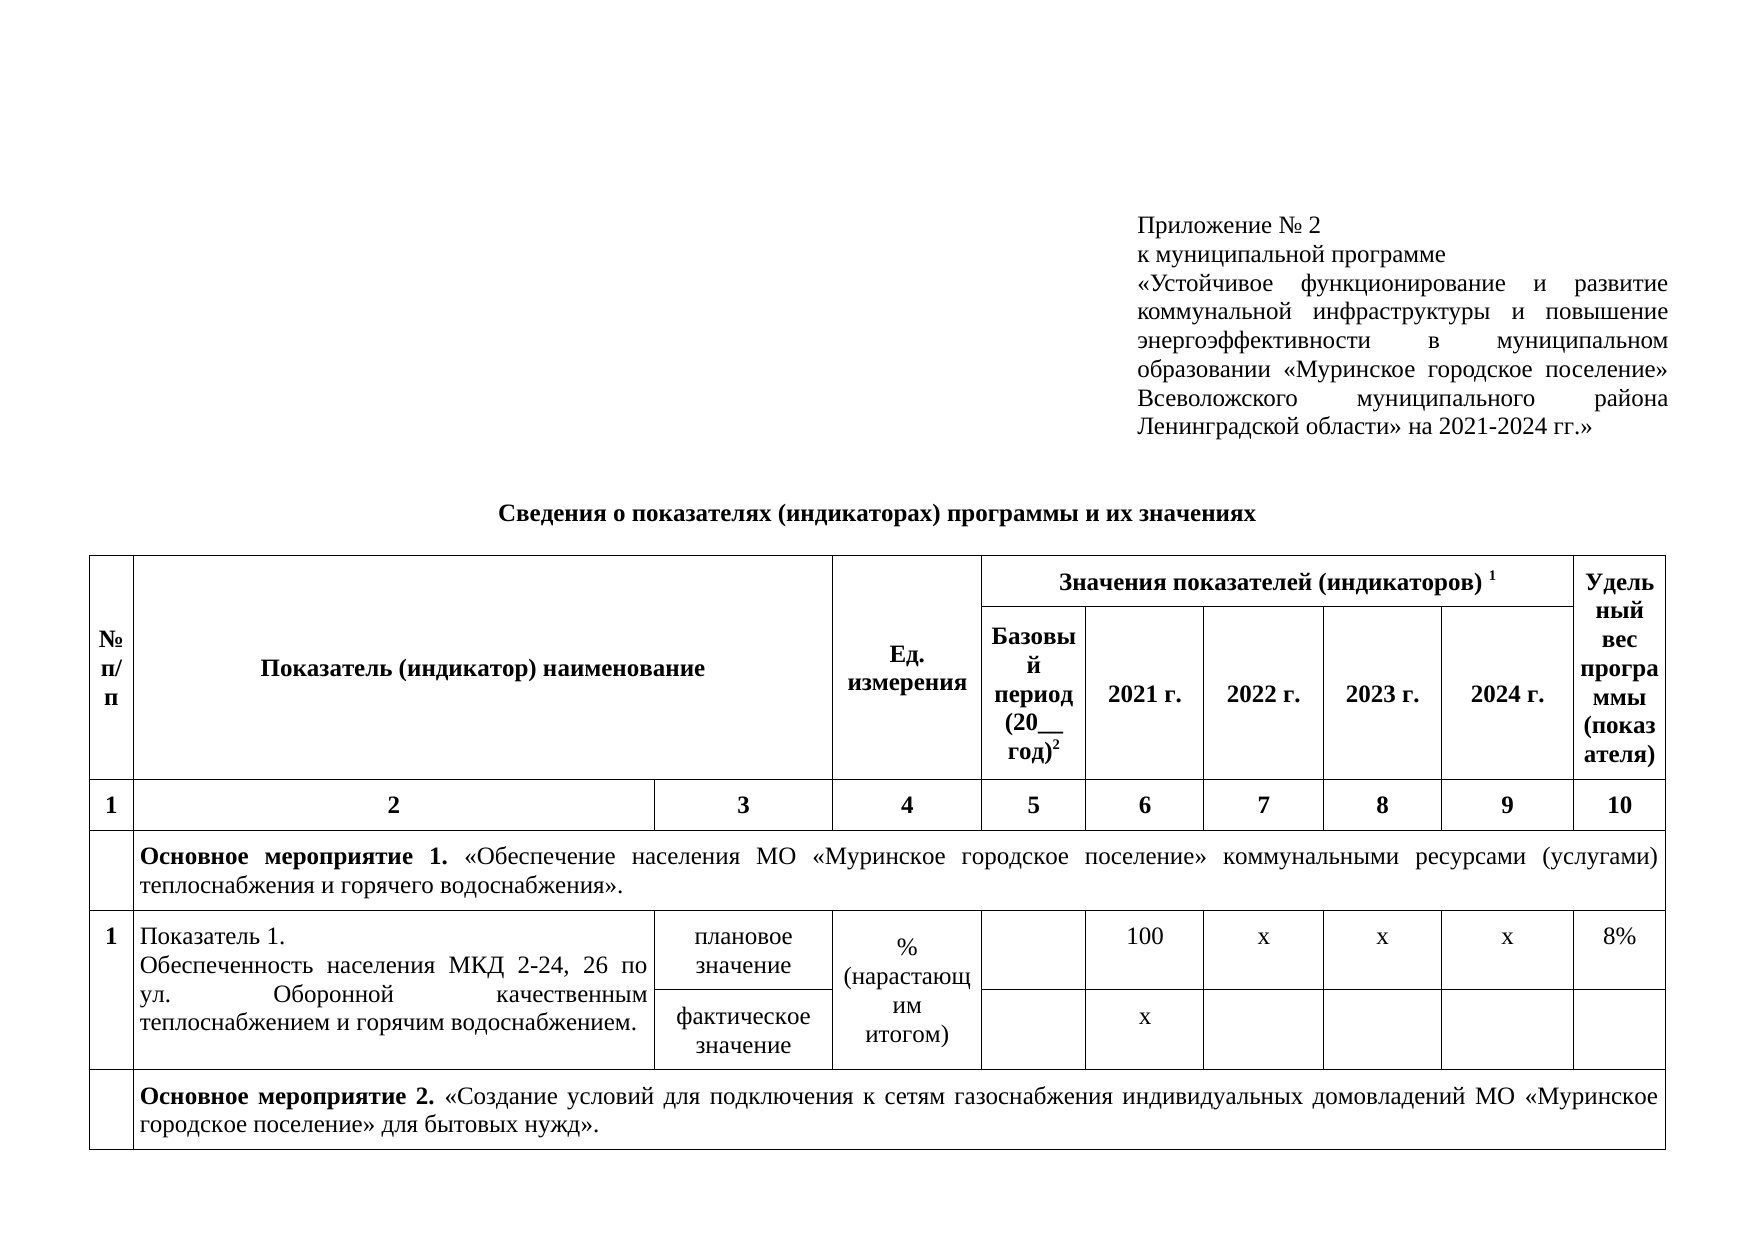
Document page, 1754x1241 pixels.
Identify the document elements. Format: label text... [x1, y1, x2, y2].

table_cell х [1442, 911, 1573, 989]
text «Устойчивое функционирование и развитие коммунальной инфраструктуры и повышение энергоэффективности в муниципальном образовании «Муринское городское поселение» Всеволожского муниципального района Ленинградской области» на 2021-2024 гг.» [1137, 268, 1668, 440]
table_header № п/п [90, 556, 133, 779]
table_cell х [1324, 911, 1441, 989]
table_cell фактическое значение [655, 990, 832, 1069]
table_cell [90, 1070, 133, 1149]
table_cell 7 [1204, 780, 1323, 830]
table_cell [1204, 990, 1323, 1069]
table_cell [1574, 990, 1665, 1069]
table_cell Базовый период (20__ год)2 [982, 607, 1085, 779]
table_cell [982, 990, 1085, 1069]
table_cell 3 [655, 780, 832, 830]
table_header Показатель (индикатор) наименование [134, 556, 832, 779]
table_cell 5 [982, 780, 1085, 830]
table_cell [90, 831, 133, 909]
table_cell плановое значение [655, 911, 832, 989]
table_cell 6 [1086, 780, 1203, 830]
table_cell Показатель 1. Обеспеченность населения МКД 2-24, 26 по ул. Оборонной качественным теплоснабжением и горячим водоснабжением. [134, 911, 654, 1069]
table_header Ед. измерения [833, 556, 981, 779]
table_cell 9 [1442, 780, 1573, 830]
table_cell х [1204, 911, 1323, 989]
text Приложение № 2 [1137, 210, 1665, 239]
table_cell 2021 г. [1086, 607, 1203, 779]
table_cell 2023 г. [1324, 607, 1441, 779]
table_cell 8 [1324, 780, 1441, 830]
text к муниципальной программе [1137, 239, 1665, 268]
table_header Значения показателей (индикаторов) 1 [982, 556, 1573, 606]
table_cell 2022 г. [1204, 607, 1323, 779]
table_cell 4 [833, 780, 981, 830]
table_cell 1 [90, 911, 133, 1069]
table_cell [1442, 990, 1573, 1069]
table_cell 1 [90, 780, 133, 830]
table_cell 2 [134, 780, 654, 830]
table_header Удельный вес программы (показателя) [1574, 556, 1665, 779]
table_cell 100 [1086, 911, 1203, 989]
table_cell 10 [1574, 780, 1665, 830]
table_cell х [1086, 990, 1203, 1069]
table_cell Основное мероприятие 2. «Создание условий для подключения к сетям газоснабжения индивидуальных домовладений МО «Муринское городское поселение» для бытовых нужд». [134, 1070, 1665, 1149]
table_cell 2024 г. [1442, 607, 1573, 779]
table_cell % (нарастающим итогом) [833, 911, 981, 1069]
table_cell [1324, 990, 1441, 1069]
table_cell [982, 911, 1085, 989]
text Сведения о показателях (индикаторах) программы и их значениях [89, 498, 1665, 526]
table_cell 8% [1574, 911, 1665, 989]
table_cell Основное мероприятие 1. «Обеспечение населения МО «Муринское городское поселение» коммунальными ресурсами (услугами) теплоснабжения и горячего водоснабжения». [134, 831, 1665, 909]
